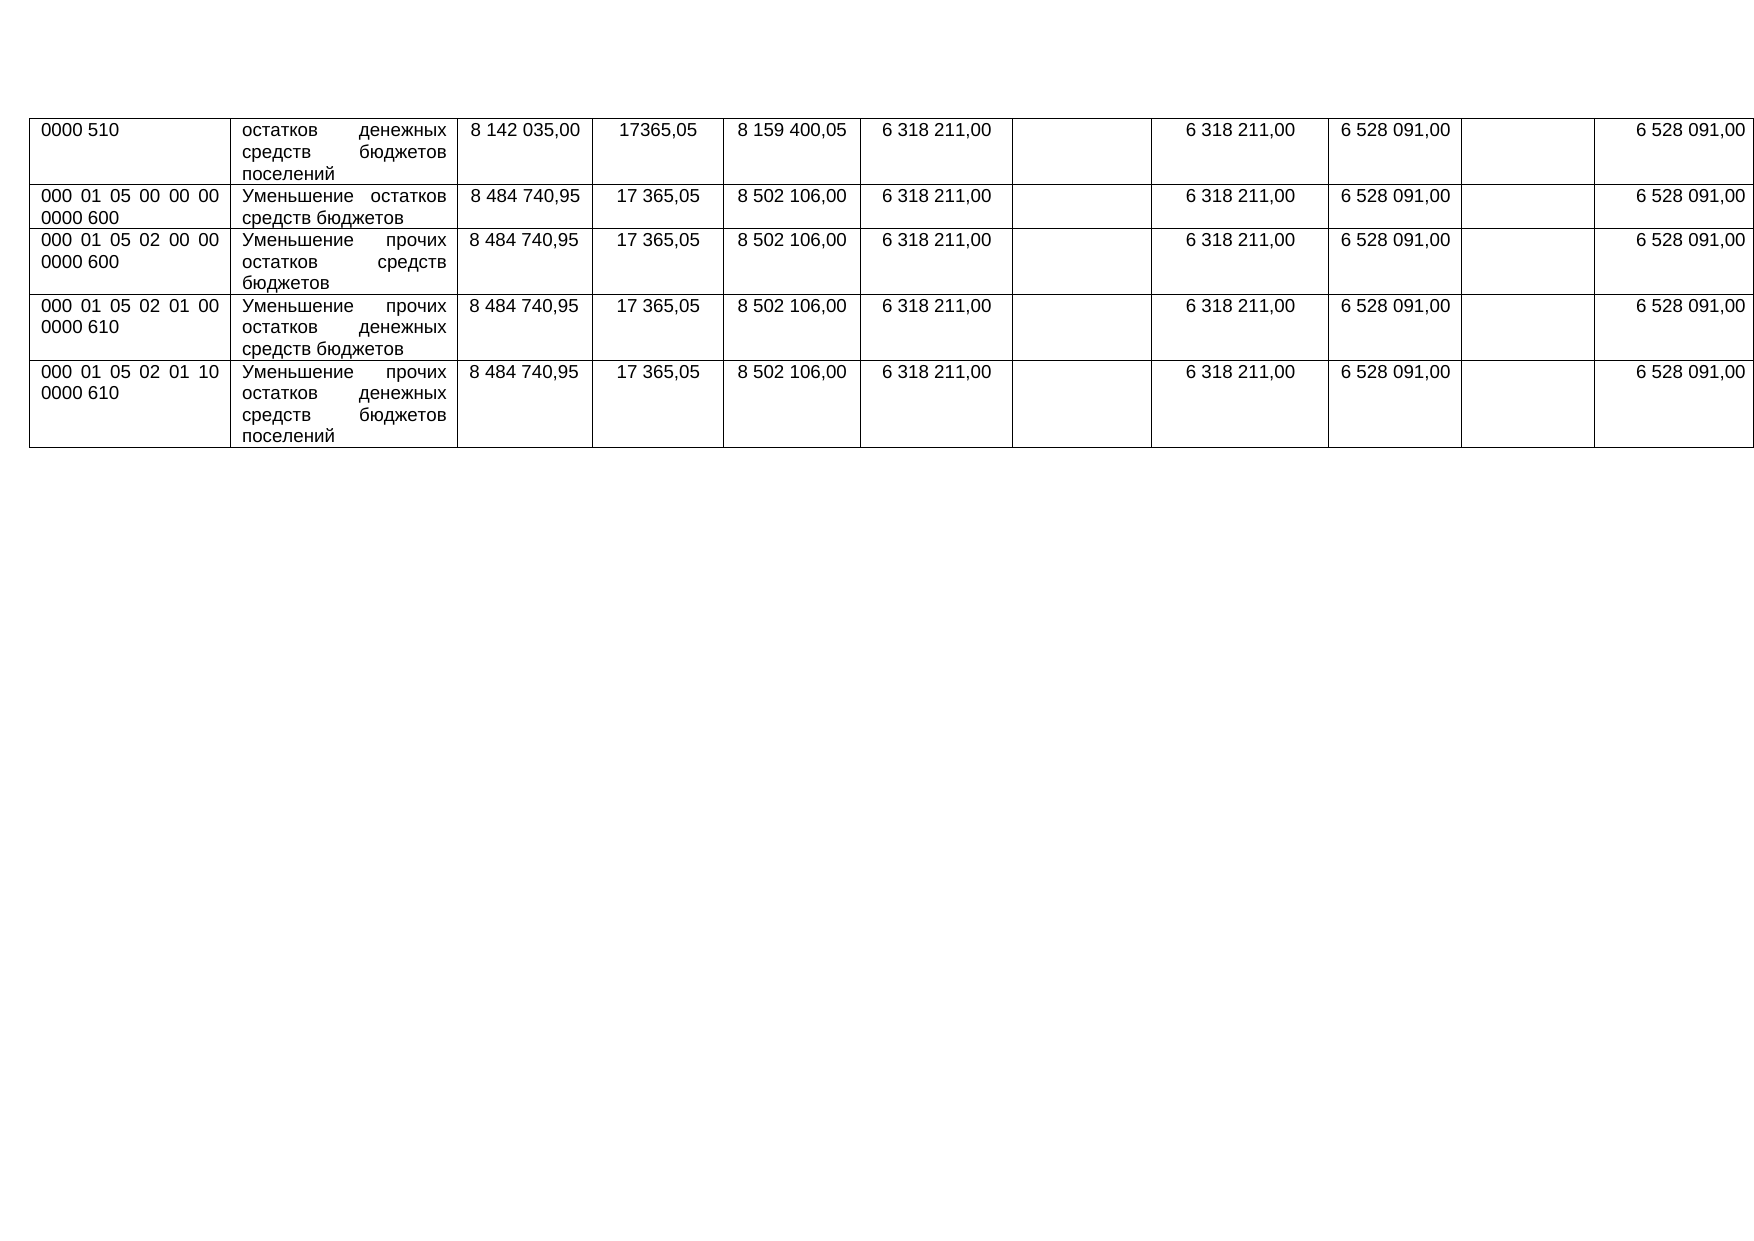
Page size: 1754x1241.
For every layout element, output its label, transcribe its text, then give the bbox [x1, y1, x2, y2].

table_cell 6 528 091,00 [1595, 361, 1753, 447]
table_cell 8 502 106,00 [724, 229, 860, 294]
table_cell 000 01 05 00 00 00 0000 600 [30, 185, 230, 228]
table_cell 000 01 05 02 01 10 0000 610 [30, 361, 230, 447]
table_cell 6 318 211,00 [1152, 361, 1328, 447]
table_cell [1013, 361, 1151, 447]
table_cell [231, 119, 457, 184]
table_cell 6 318 211,00 [1152, 229, 1328, 294]
table_cell 8 502 106,00 [724, 361, 860, 447]
table_cell 6 318 211,00 [1152, 295, 1328, 359]
table_cell 8 502 106,00 [724, 295, 860, 359]
table_cell 6 318 211,00 [861, 229, 1012, 294]
table_cell 8 502 106,00 [724, 185, 860, 228]
table_cell 6 528 091,00 [1595, 295, 1753, 359]
table_cell [1462, 185, 1594, 228]
table_cell 8 484 740,95 [458, 361, 592, 447]
table_cell 6 318 211,00 [861, 295, 1012, 359]
table_cell 000 01 05 02 00 00 0000 600 [30, 229, 230, 294]
table_cell Уменьшение прочих остатков денежных средств бюджетов [231, 295, 457, 359]
table_cell [1013, 119, 1151, 184]
table_cell [1462, 119, 1594, 184]
table_cell [1462, 229, 1594, 294]
table_cell 000 01 05 02 01 00 0000 610 [30, 295, 230, 359]
table_cell 6 528 091,00 [1329, 361, 1461, 447]
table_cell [30, 119, 230, 184]
table_cell - 8 159 400,05 [724, 119, 860, 184]
table_cell Уменьшение прочих остатков денежных средств бюджетов поселений [231, 361, 457, 447]
table_cell - 6 528 091,00 [1595, 119, 1753, 184]
table_cell - 6 318 211,00 [861, 119, 1012, 184]
table_cell 8 484 740,95 [458, 295, 592, 359]
table_cell [1013, 295, 1151, 359]
table_cell 6 318 211,00 [861, 361, 1012, 447]
table_cell - 17365,05 [593, 119, 723, 184]
table_cell [1013, 185, 1151, 228]
table_cell 17 365,05 [593, 295, 723, 359]
table_cell Уменьшение прочих остатков средств бюджетов [231, 229, 457, 294]
table_cell [1462, 361, 1594, 447]
table_cell 8 484 740,95 [458, 229, 592, 294]
table_cell 17 365,05 [593, 185, 723, 228]
table_cell 6 528 091,00 [1329, 185, 1461, 228]
table_cell 17 365,05 [593, 229, 723, 294]
table_cell 17 365,05 [593, 361, 723, 447]
table_cell [1013, 229, 1151, 294]
table_cell 6 528 091,00 [1595, 185, 1753, 228]
table_cell - 6 318 211,00 [1152, 119, 1328, 184]
table_cell - 6 528 091,00 [1329, 119, 1461, 184]
table_cell Уменьшение остатков средств бюджетов [231, 185, 457, 228]
table_cell 6 528 091,00 [1329, 229, 1461, 294]
table_cell 8 484 740,95 [458, 185, 592, 228]
table_cell 6 528 091,00 [1329, 295, 1461, 359]
table_cell 6 528 091,00 [1595, 229, 1753, 294]
table_cell [1462, 295, 1594, 359]
table_cell - 8 142 035,00 [458, 119, 592, 184]
table_cell 6 318 211,00 [1152, 185, 1328, 228]
table_cell 6 318 211,00 [861, 185, 1012, 228]
